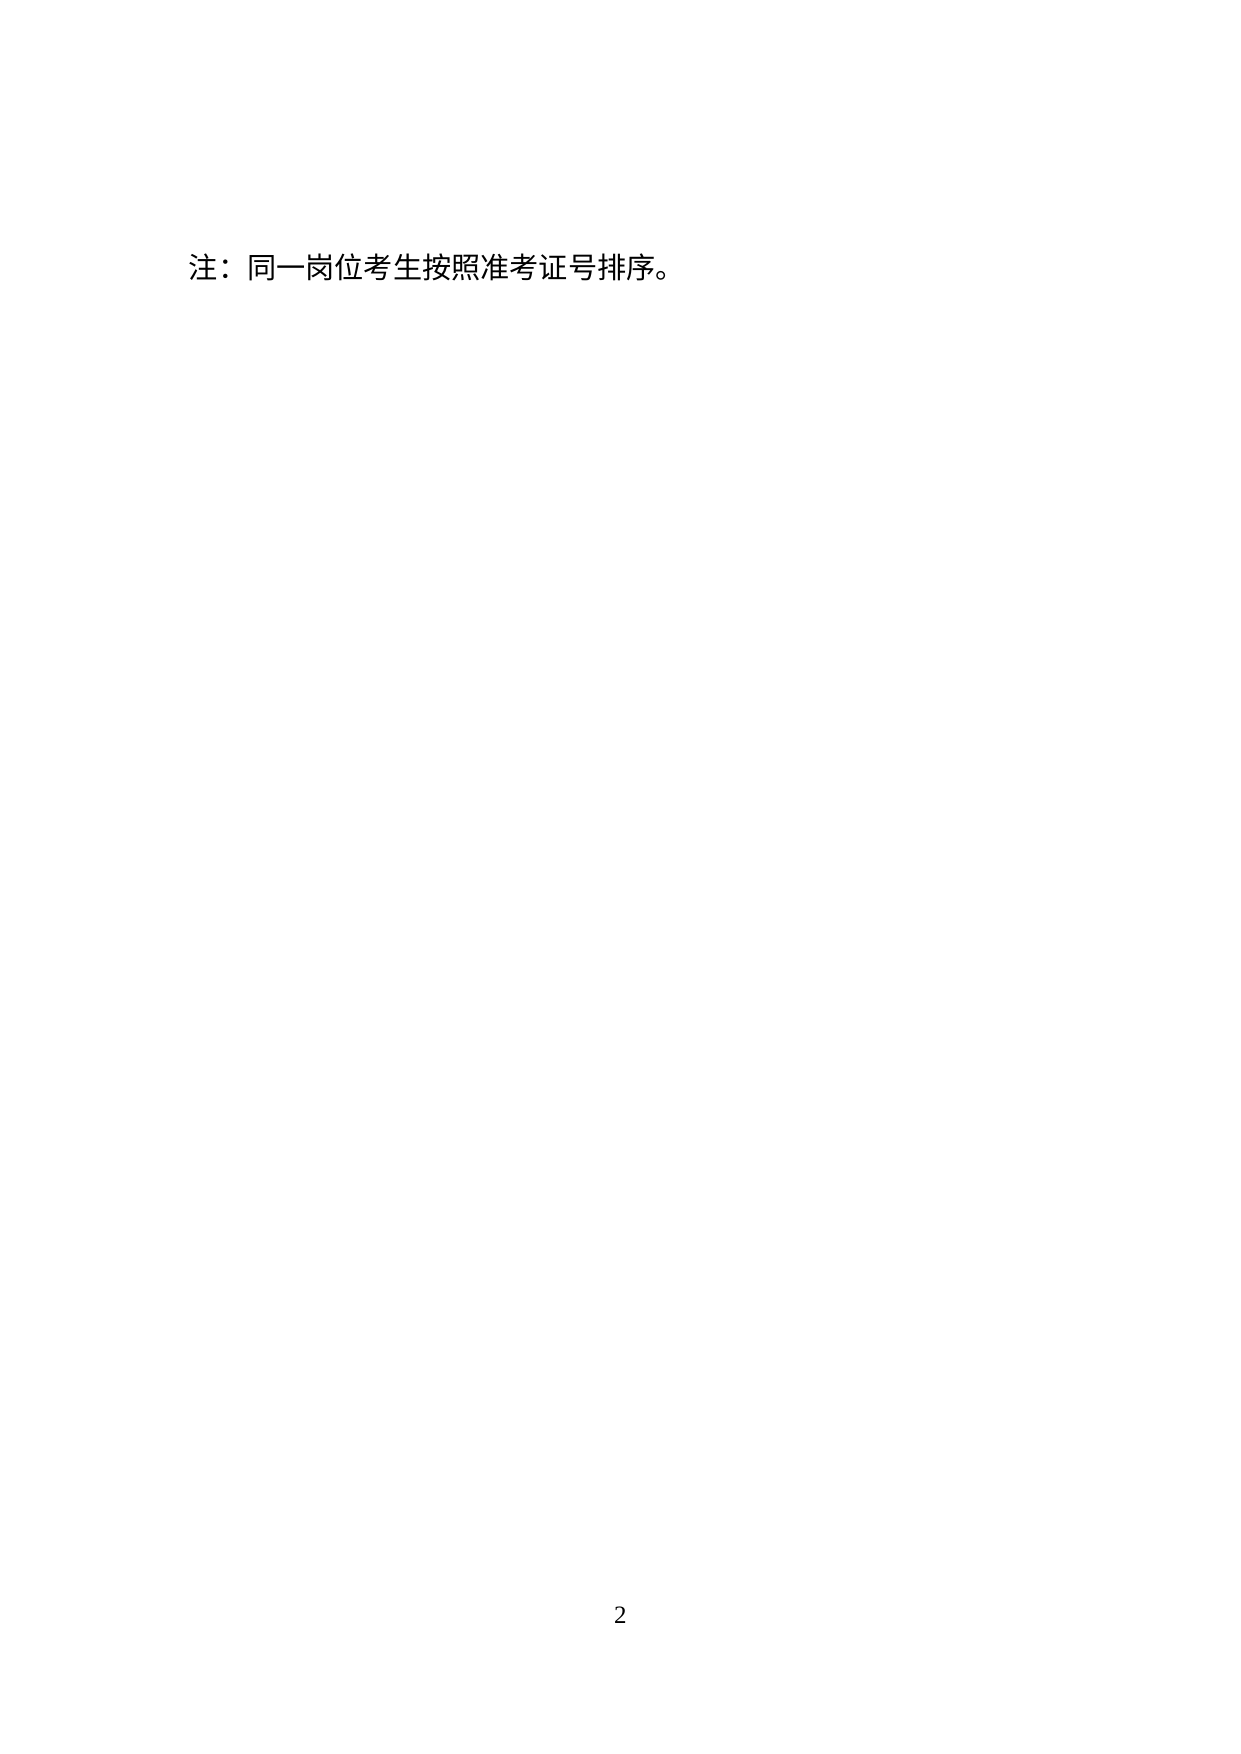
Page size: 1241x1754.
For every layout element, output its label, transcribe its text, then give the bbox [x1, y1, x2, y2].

text 注：同一岗位考生按照准考证号排序。 [159, 233, 1081, 298]
